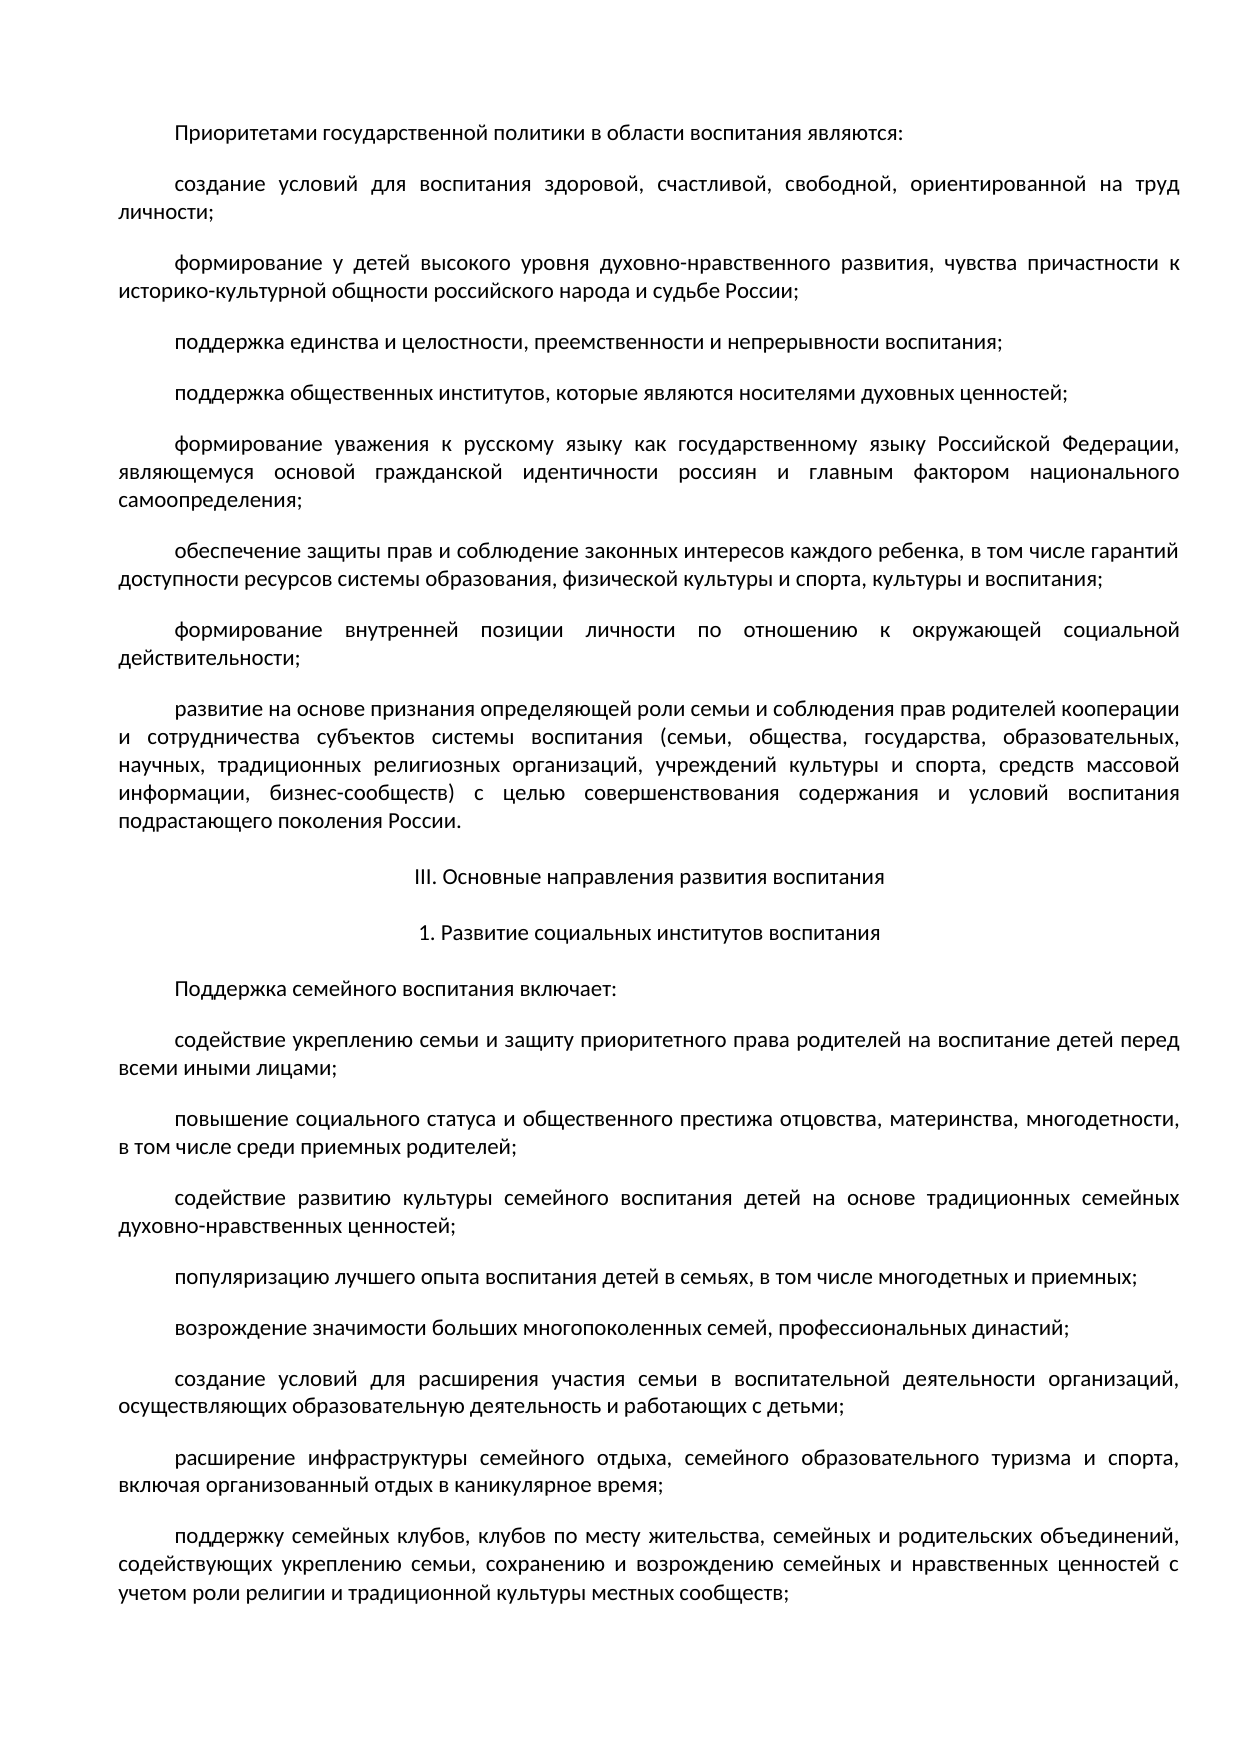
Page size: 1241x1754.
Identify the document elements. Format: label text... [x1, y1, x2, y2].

text формирование уважения к русскому языку как государственному языку Российской Федерации, являющемуся основой гражданской идентичности россиян и главным фактором национального самоопределения; [118, 429, 1181, 513]
text популяризацию лучшего опыта воспитания детей в семьях, в том числе многодетных и приемных; [118, 1262, 1181, 1290]
text Приоритетами государственной политики в области воспитания являются: [118, 118, 1181, 146]
text создание условий для расширения участия семьи в воспитательной деятельности организаций, осуществляющих образовательную деятельность и работающих с детьми; [118, 1364, 1181, 1420]
text поддержку семейных клубов, клубов по месту жительства, семейных и родительских объединений, содействующих укреплению семьи, сохранению и возрождению семейных и нравственных ценностей с учетом роли религии и традиционной культуры местных сообществ; [118, 1522, 1181, 1606]
text поддержка общественных институтов, которые являются носителями духовных ценностей; [118, 378, 1181, 406]
text 1. Развитие социальных институтов воспитания [118, 918, 1181, 946]
text Поддержка семейного воспитания включает: [118, 974, 1181, 1002]
text развитие на основе признания определяющей роли семьи и соблюдения прав родителей кооперации и сотрудничества субъектов системы воспитания (семьи, общества, государства, образовательных, научных, традиционных религиозных организаций, учреждений культуры и спорта, средств массовой информации, бизнес-сообществ) с целью совершенствования содержания и условий воспитания подрастающего поколения России. [118, 694, 1181, 834]
text III. Основные направления развития воспитания [118, 862, 1181, 890]
text повышение социального статуса и общественного престижа отцовства, материнства, многодетности, в том числе среди приемных родителей; [118, 1104, 1181, 1160]
text обеспечение защиты прав и соблюдение законных интересов каждого ребенка, в том числе гарантий доступности ресурсов системы образования, физической культуры и спорта, культуры и воспитания; [118, 536, 1181, 592]
text возрождение значимости больших многопоколенных семей, профессиональных династий; [118, 1313, 1181, 1341]
text поддержка единства и целостности, преемственности и непрерывности воспитания; [118, 327, 1181, 355]
text создание условий для воспитания здоровой, счастливой, свободной, ориентированной на труд личности; [118, 169, 1181, 225]
text содействие развитию культуры семейного воспитания детей на основе традиционных семейных духовно-нравственных ценностей; [118, 1183, 1181, 1239]
text расширение инфраструктуры семейного отдыха, семейного образовательного туризма и спорта, включая организованный отдых в каникулярное время; [118, 1443, 1181, 1499]
text формирование внутренней позиции личности по отношению к окружающей социальной действительности; [118, 615, 1181, 671]
text формирование у детей высокого уровня духовно-нравственного развития, чувства причастности к историко-культурной общности российского народа и судьбе России; [118, 248, 1181, 304]
text содействие укреплению семьи и защиту приоритетного права родителей на воспитание детей перед всеми иными лицами; [118, 1025, 1181, 1081]
